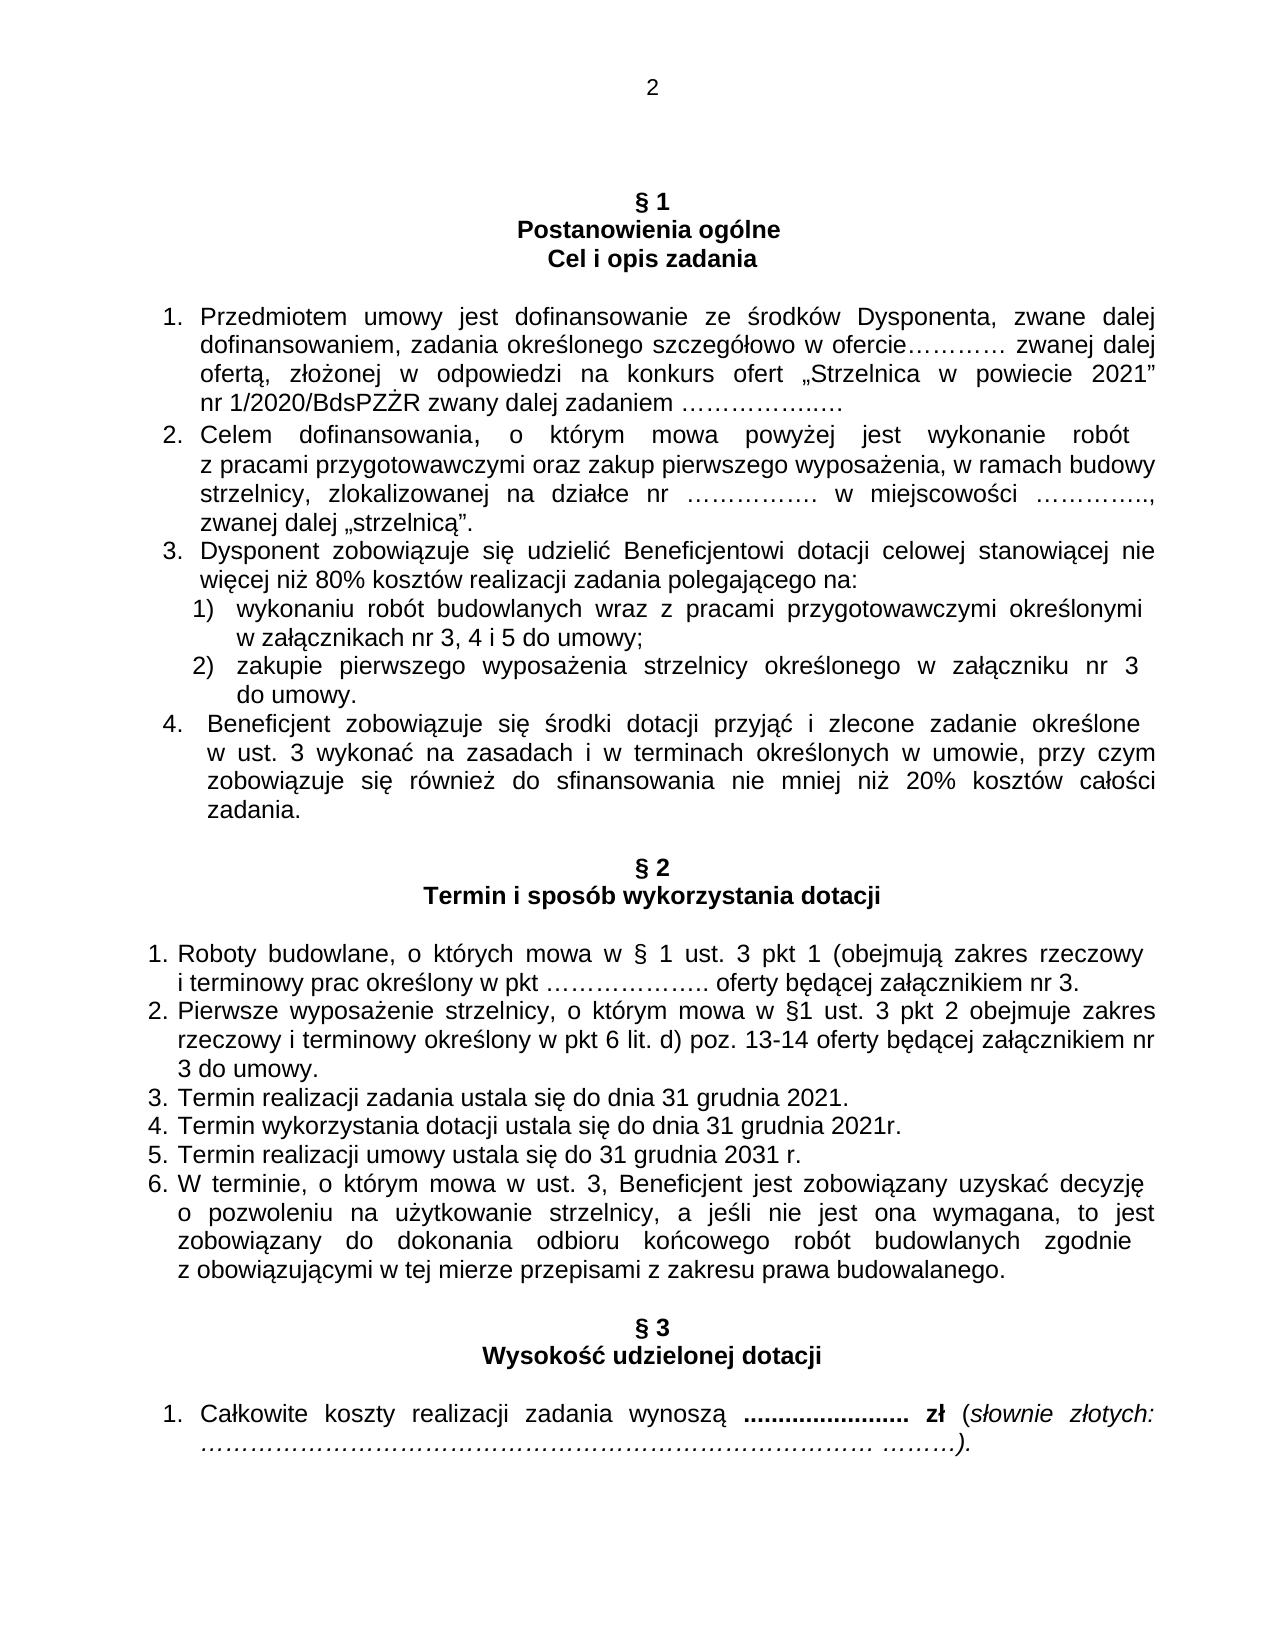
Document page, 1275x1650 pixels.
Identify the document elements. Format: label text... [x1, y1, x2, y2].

list wykonaniu robót budowlanych wraz z pracami przygotowawczymi określonymi w załącznikach nr 3, 4 i 5 do umowy; [192, 594, 1157, 651]
list § 1 [148, 186, 1157, 215]
list § 2 [148, 852, 1157, 881]
list Celem dofinansowania, o którym mowa powyżej jest wykonanie robót z pracami przygotowawczymi oraz zakup pierwszego wyposażenia, w ramach budowy strzelnicy, zlokalizowanej na działce nr ……………. w miejscowości ………….., zwanej dalej „strzelnicą”. [162, 416, 1157, 536]
list W terminie, o którym mowa w ust. 3, Beneficjent jest zobowiązany uzyskać decyzję o pozwoleniu na użytkowanie strzelnicy, a jeśli nie jest ona wymagana, to jest zobowiązany do dokonania odbioru końcowego robót budowlanych zgodnie z obowiązującymi w tej mierze przepisami z zakresu prawa budowalanego. [148, 1169, 1157, 1284]
list Termin realizacji zadania ustala się do dnia 31 grudnia 2021. [148, 1082, 1157, 1111]
list Termin realizacji umowy ustala się do 31 grudnia 2031 r. [148, 1140, 1157, 1169]
list Pierwsze wyposażenie strzelnicy, o którym mowa w §1 ust. 3 pkt 2 obejmuje zakres rzeczowy i terminowy określony w pkt 6 lit. d) poz. 13-14 oferty będącej załącznikiem nr 3 do umowy. [148, 996, 1157, 1082]
list Wysokość udzielonej dotacji [148, 1341, 1157, 1370]
list Termin i sposób wykorzystania dotacji [148, 881, 1157, 910]
list zakupie pierwszego wyposażenia strzelnicy określonego w załączniku nr 3 do umowy. [192, 651, 1157, 709]
list Postanowienia ogólne Cel i opis zadania [148, 215, 1157, 273]
list Beneficjent zobowiązuje się środki dotacji przyjąć i zlecone zadanie określone w ust. 3 wykonać na zasadach i w terminach określonych w umowie, przy czym zobowiązuje się również do sfinansowania nie mniej niż 20% kosztów całości zadania. [162, 709, 1157, 824]
list Całkowite koszty realizacji zadania wynoszą ........................ zł (słownie złotych: ……………………………………………………………………… ………). [162, 1399, 1157, 1456]
list Termin wykorzystania dotacji ustala się do dnia 31 grudnia 2021r. [148, 1111, 1157, 1140]
list Roboty budowlane, o których mowa w § 1 ust. 3 pkt 1 (obejmują zakres rzeczowy i terminowy prac określony w pkt ……………….. oferty będącej załącznikiem nr 3. [148, 939, 1157, 996]
list § 3 [148, 1312, 1157, 1341]
list Dysponent zobowiązuje się udzielić Beneficjentowi dotacji celowej stanowiącej nie więcej niż 80% kosztów realizacji zadania polegającego na: [162, 536, 1157, 594]
list Przedmiotem umowy jest dofinansowanie ze środków Dysponenta, zwane dalej dofinansowaniem, zadania określonego szczegółowo w ofercie………… zwanej dalej ofertą, złożonej w odpowiedzi na konkurs ofert „Strzelnica w powiecie 2021” nr 1/2020/BdsPZŻR zwany dalej zadaniem ……………..… [162, 301, 1157, 416]
